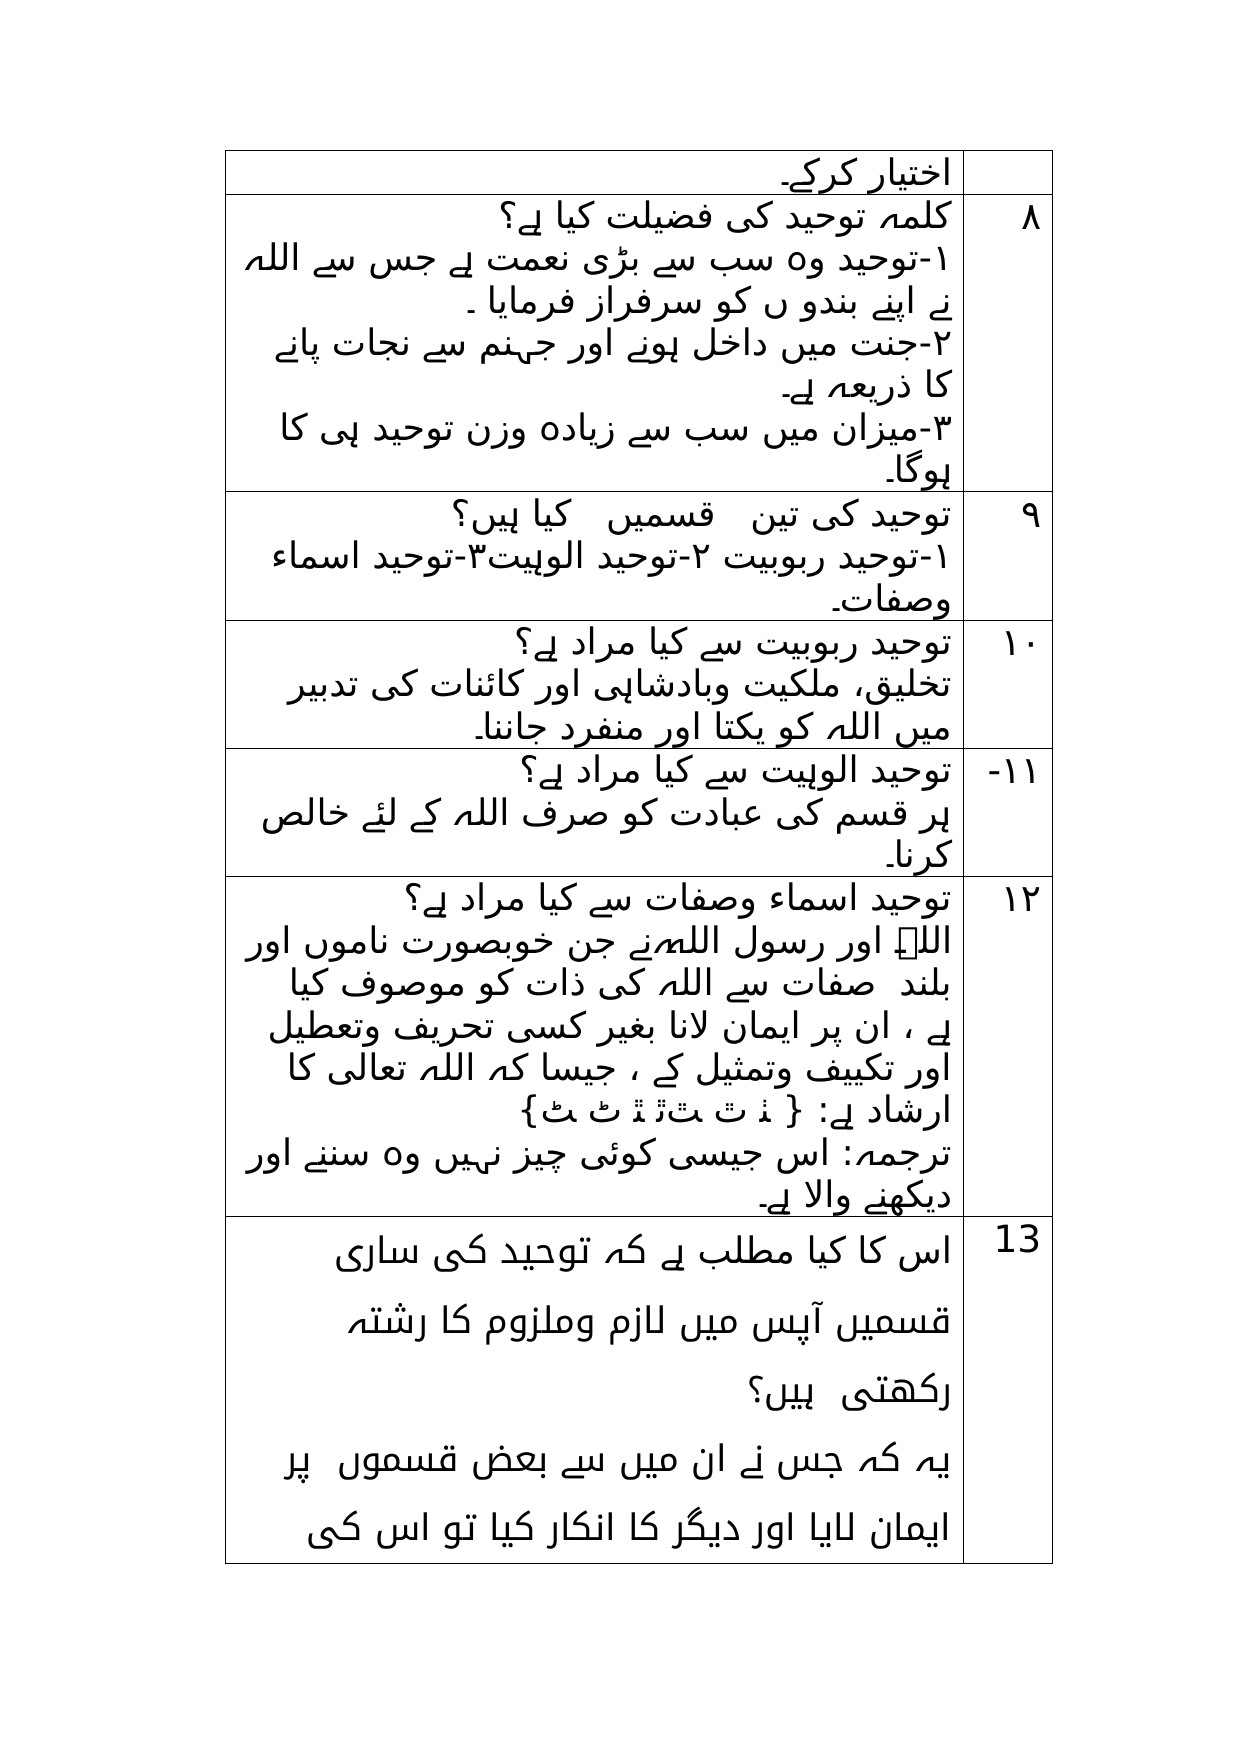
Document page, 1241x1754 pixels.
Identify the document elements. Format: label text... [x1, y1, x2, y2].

table_cell ۱۱- [964, 749, 1052, 876]
table_cell ۹ [964, 492, 1052, 619]
table_cell ۸ [964, 195, 1052, 491]
table_cell ۷ [964, 151, 1052, 193]
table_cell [226, 151, 963, 193]
table_cell توحید اسماء وصفات سے کیا مراد ہے؟ اللہ اور رسول اللہ ﷐نے جن خوبصورت ناموں اور بلند صفات سے اللہ کی ذات کو موصوف کیا ہے ، ان پر ایمان لانا بغیر کسی تحریف وتعطیل اور تکییف وتمثیل کے ، جیسا کہ اللہ تعالی کا ارشاد ہے: { ﭡ ﭢ ﭣﭤ ﭥ ﭦ ﭧ} ترجمہ: اس جیسی کوئی چیز نہیں وہ سننے اور دیکھنے والا ہے۔ [226, 877, 963, 1216]
table_cell توحید الوہیت سے کیا مراد ہے؟ ہر قسم کی عبادت کو صرف اللہ کے لئے خالص کرنا۔ [226, 749, 963, 876]
table_cell کلمہ توحید کی فضیلت کیا ہے؟ ۱-توحید وہ سب سے بڑی نعمت ہے جس سے اللہ نے اپنے بندو ں کو سرفراز فرمایا ۔ ۲-جنت میں داخل ہونے اور جہنم سے نجات پانے کا ذریعہ ہے۔ ۳-میزان میں سب سے زیادہ وزن توحید ہی کا ہوگا۔ [226, 195, 963, 491]
table_cell ۱۰ [964, 621, 1052, 748]
table_cell 13 [964, 1217, 1052, 1563]
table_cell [226, 1217, 963, 1563]
table_cell توحید ربوبیت سے کیا مراد ہے؟ تخلیق، ملکیت وبادشاہی اور کائنات کی تدبیر میں اللہ کو یکتا اور منفرد جاننا۔ [226, 621, 963, 748]
table_cell توحید کی تین قسمیں کیا ہیں؟ ۱-توحید ربوبیت ۲-توحید الوہیت۳-توحید اسماء وصفات۔ [226, 492, 963, 619]
table_cell ۱۲ [964, 877, 1052, 1216]
